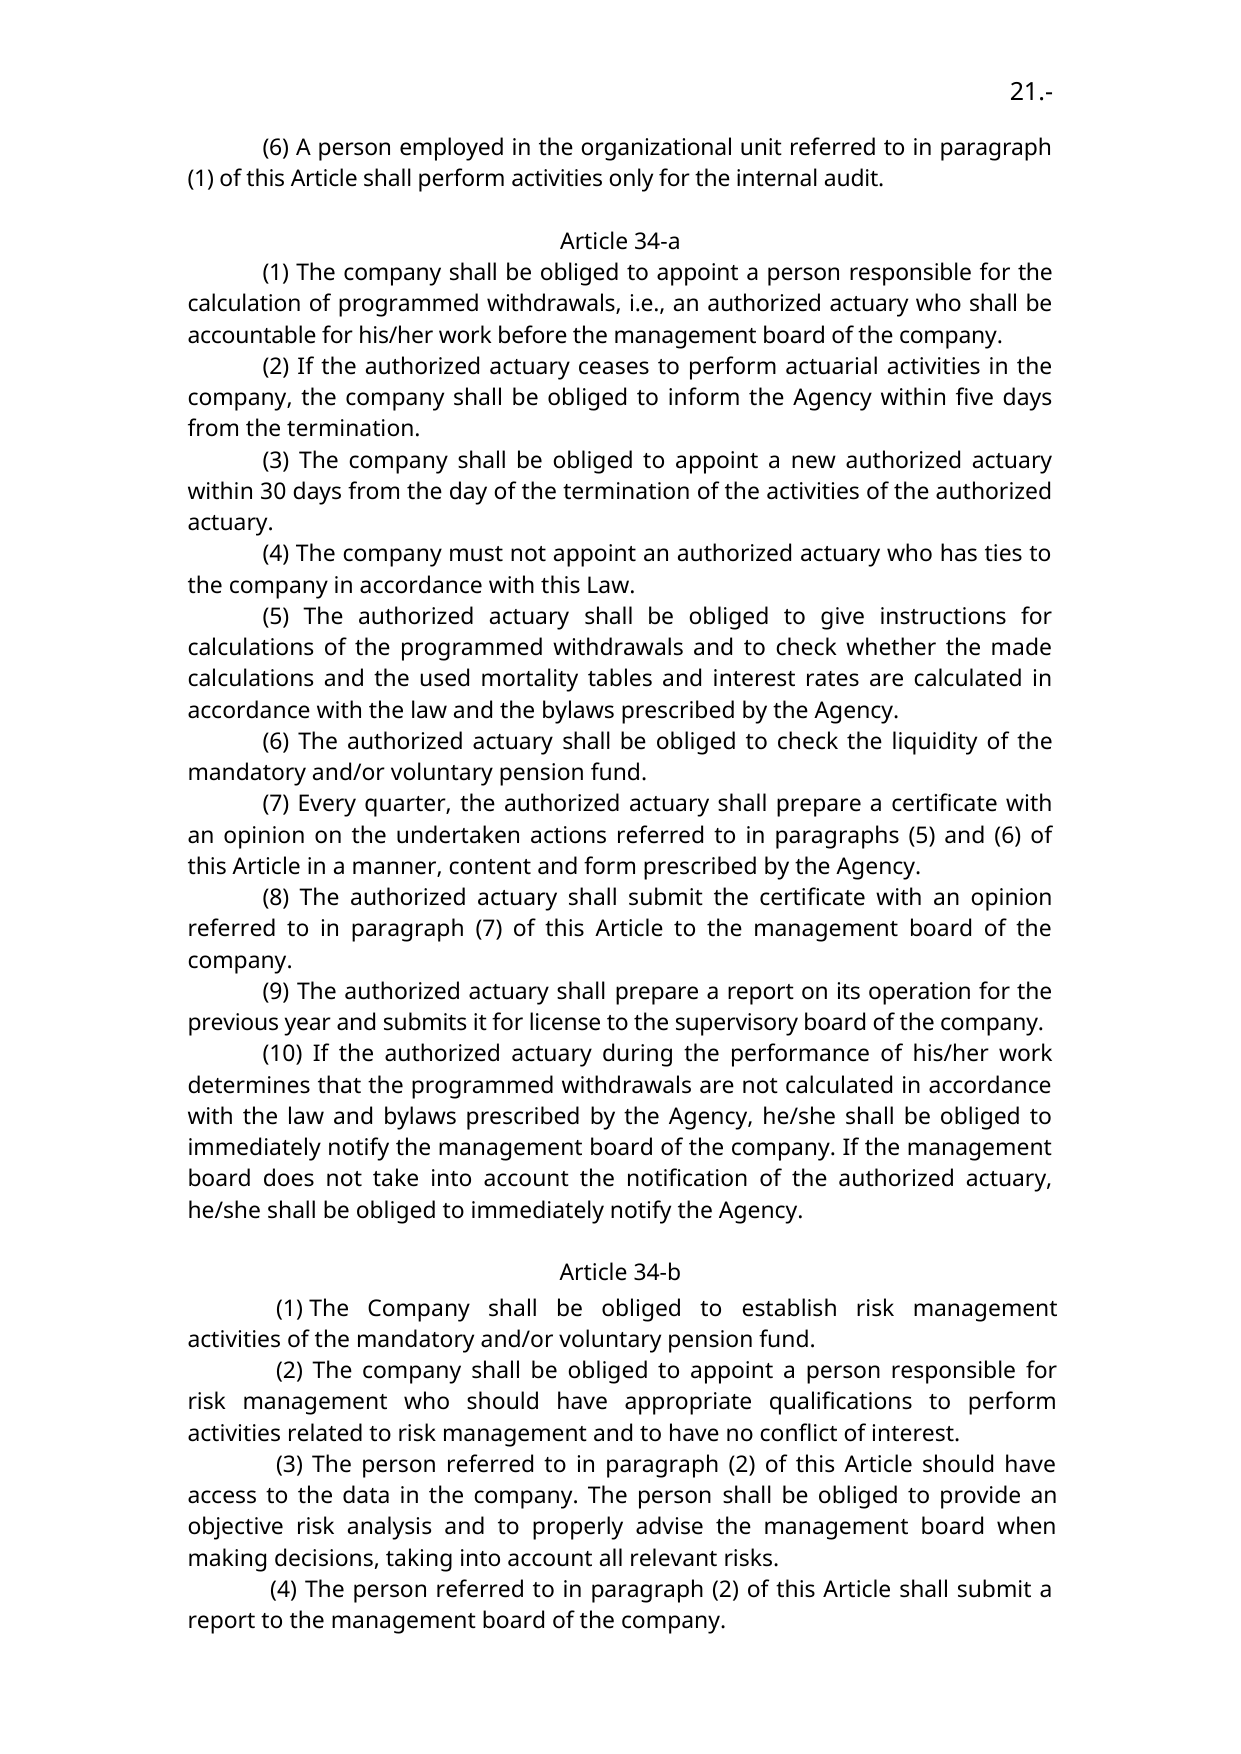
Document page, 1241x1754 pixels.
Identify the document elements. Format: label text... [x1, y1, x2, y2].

text (2) The company shall be obliged to appoint a person responsible for risk management who should have appropriate qualifications to perform activities related to risk management and to have no conflict of interest. [187, 1354, 1058, 1448]
text (5) The authorized actuary shall be obliged to give instructions for calculations of the programmed withdrawals and to check whether the made calculations and the used mortality tables and interest rates are calculated in accordance with the law and the bylaws prescribed by the Agency. [187, 600, 1053, 725]
text (4) The company must not appoint an authorized actuary who has ties to the company in accordance with this Law. [187, 537, 1053, 600]
text (3) The person referred to in paragraph (2) of this Article should have access to the data in the company. The person shall be obliged to provide an objective risk analysis and to properly advise the management board when making decisions, taking into account all relevant risks. [187, 1448, 1058, 1573]
text (1) The company shall be obliged to appoint a person responsible for the calculation of programmed withdrawals, i.e., an authorized actuary who shall be accountable for his/her work before the management board of the company. [187, 256, 1053, 350]
text (4) The person referred to in paragraph (2) of this Article shall submit a report to the management board of the company. [187, 1573, 1053, 1635]
text (2) If the authorized actuary ceases to perform actuarial activities in the company, the company shall be obliged to inform the Agency within five days from the termination. [187, 350, 1053, 444]
text (3) The company shall be obliged to appoint a new authorized actuary within 30 days from the day of the termination of the activities of the authorized actuary. [187, 444, 1053, 537]
list The Company shall be obliged to establish risk management activities of the mandatory and/or voluntary pension fund. [187, 1292, 1058, 1354]
text (8) The authorized actuary shall submit the certificate with an opinion referred to in paragraph (7) of this Article to the management board of the company. [187, 881, 1053, 975]
text (10) If the authorized actuary during the performance of his/her work determines that the programmed withdrawals are not calculated in accordance with the law and bylaws prescribed by the Agency, he/she shall be obliged to immediately notify the management board of the company. If the management board does not take into account the notification of the authorized actuary, he/she shall be obliged to immediately notify the Agency. [187, 1037, 1053, 1225]
text (6) The authorized actuary shall be obliged to check the liquidity of the mandatory and/or voluntary pension fund. [187, 725, 1053, 787]
text (9) The authorized actuary shall prepare a report on its operation for the previous year and submits it for license to the supervisory board of the company. [187, 975, 1053, 1037]
text (7) Every quarter, the authorized actuary shall prepare a certificate with an opinion on the undertaken actions referred to in paragraphs (5) and (6) of this Article in a manner, content and form prescribed by the Agency. [187, 787, 1053, 881]
text Article 34-b [187, 1256, 1053, 1287]
text (6) A person employed in the organizational unit referred to in paragraph (1) of this Article shall perform activities only for the internal audit. [187, 131, 1053, 194]
text Article 34-a [187, 225, 1053, 256]
